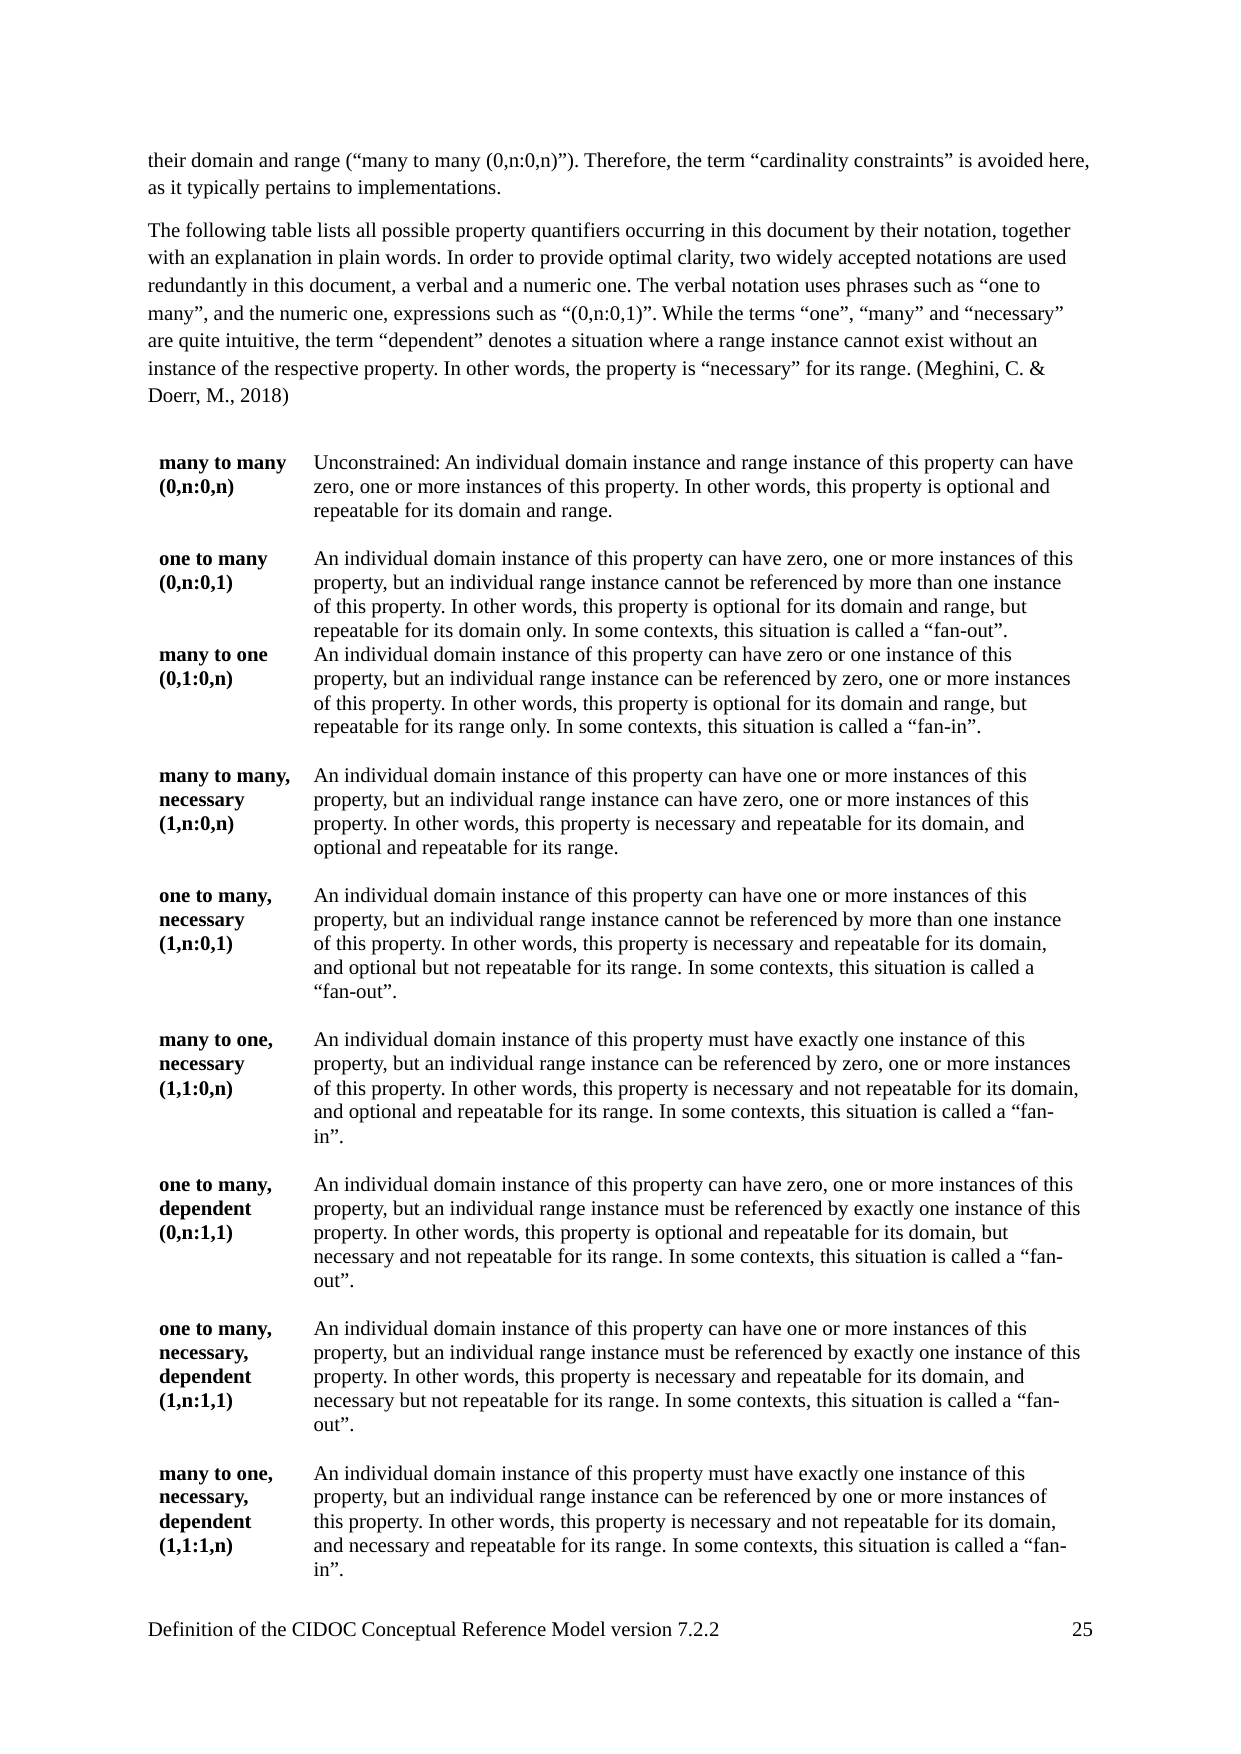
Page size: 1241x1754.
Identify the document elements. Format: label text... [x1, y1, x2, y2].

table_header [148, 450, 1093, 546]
text The following table lists all possible property quantifiers occurring in this document by their notation, together with an explanation in plain words. In order to provide optimal clarity, two widely accepted notations are used redundantly in this document, a verbal and a numeric one. The verbal notation uses phrases such as “one to many”, and the numeric one, expressions such as “(0,n:0,1)”. While the terms “one”, “many” and “necessary” are quite intuitive, the term “dependent” denotes a situation where a range instance cannot exist without an instance of the respective property. In other words, the property is “necessary” for its range. (Meghini, C. & Doerr, M., 2018) [148, 218, 1092, 407]
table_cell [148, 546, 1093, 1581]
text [148, 148, 1092, 199]
